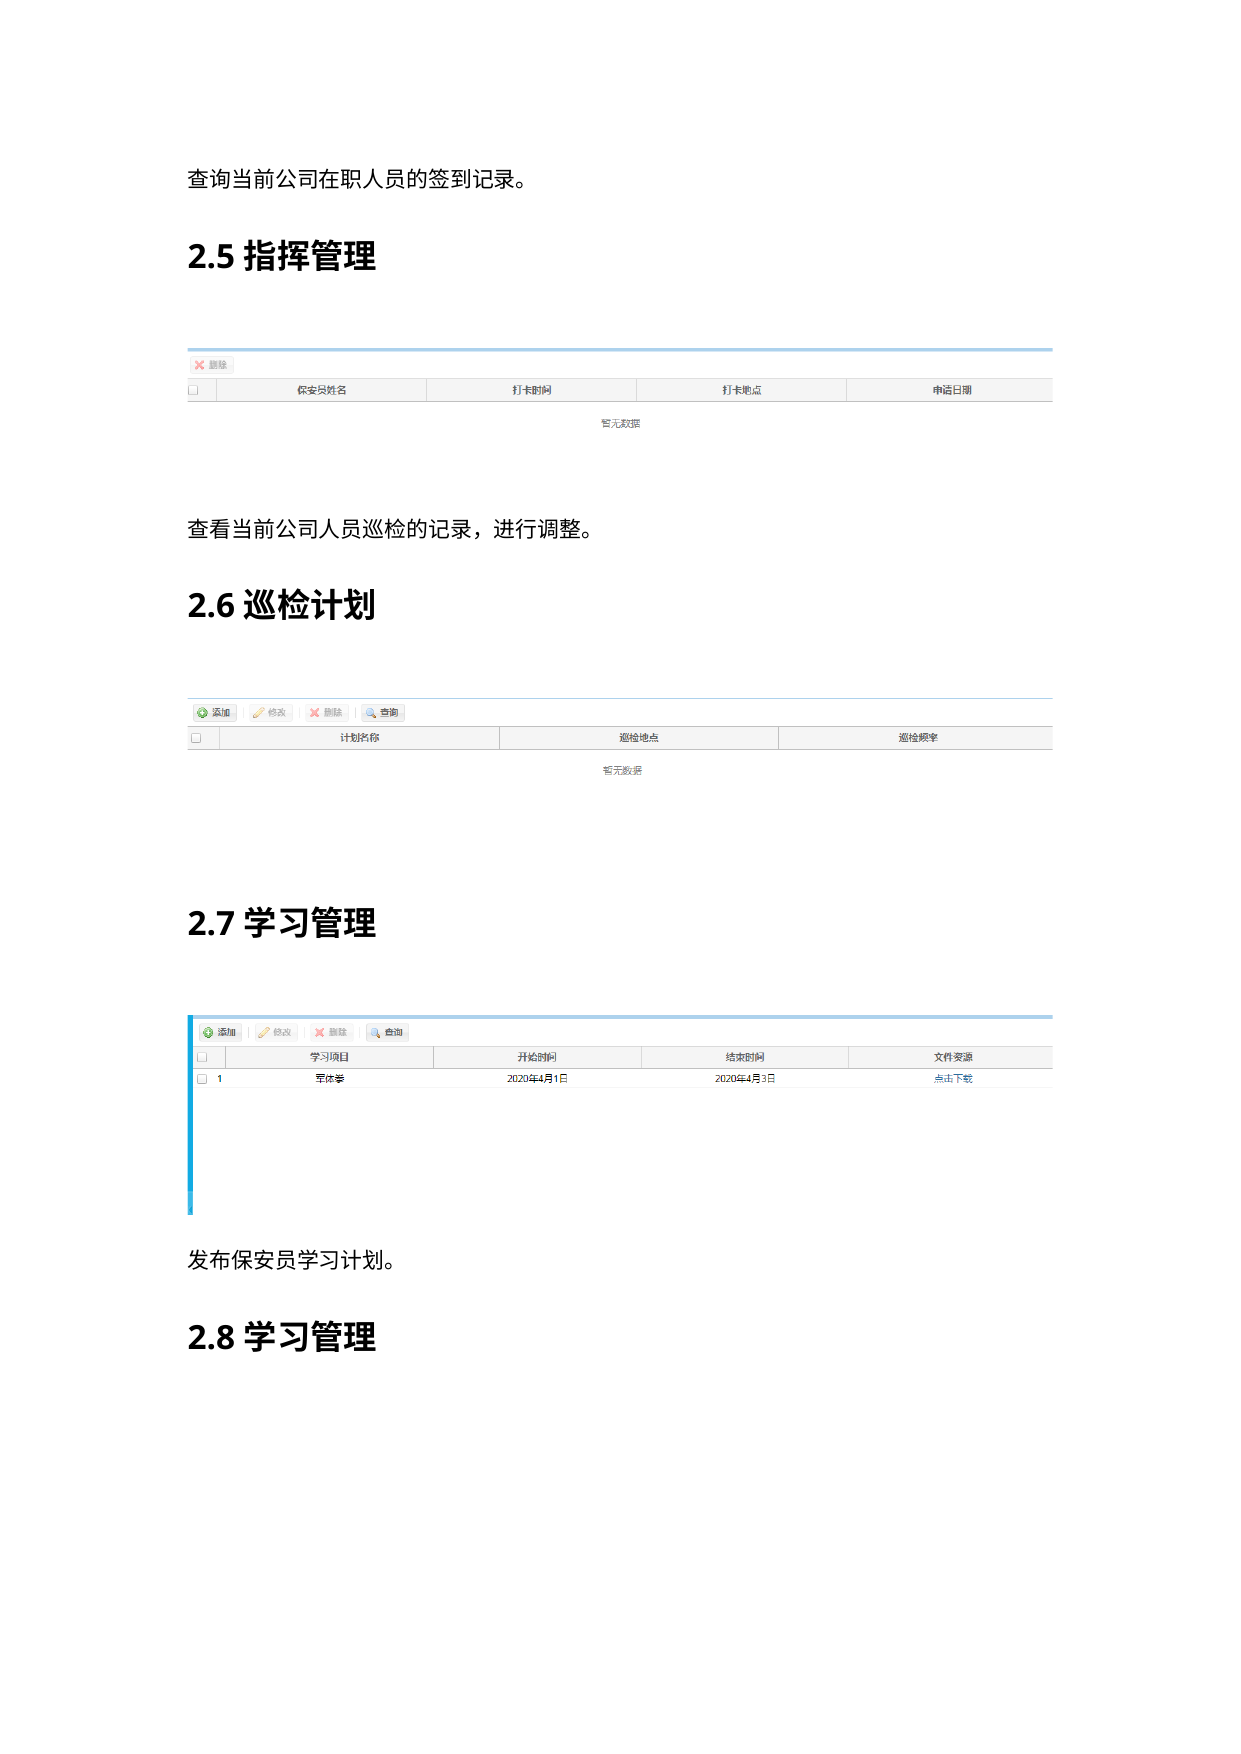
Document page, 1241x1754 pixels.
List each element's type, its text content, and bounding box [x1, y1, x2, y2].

text 查看当前公司人员巡检的记录，进行调整。 [187, 511, 1053, 544]
picture [187, 698, 1053, 836]
text 查询当前公司在职人员的签到记录。 [187, 162, 1053, 194]
picture [187, 348, 1053, 506]
subtitle 2.6 巡检计划 [187, 571, 1053, 636]
subtitle 2.8 学习管理 [187, 1302, 1053, 1367]
subtitle 2.7 学习管理 [187, 888, 1053, 953]
subtitle 2.5 指挥管理 [187, 222, 1053, 287]
picture [187, 1015, 1053, 1215]
text 发布保安员学习计划。 [187, 1243, 1053, 1275]
